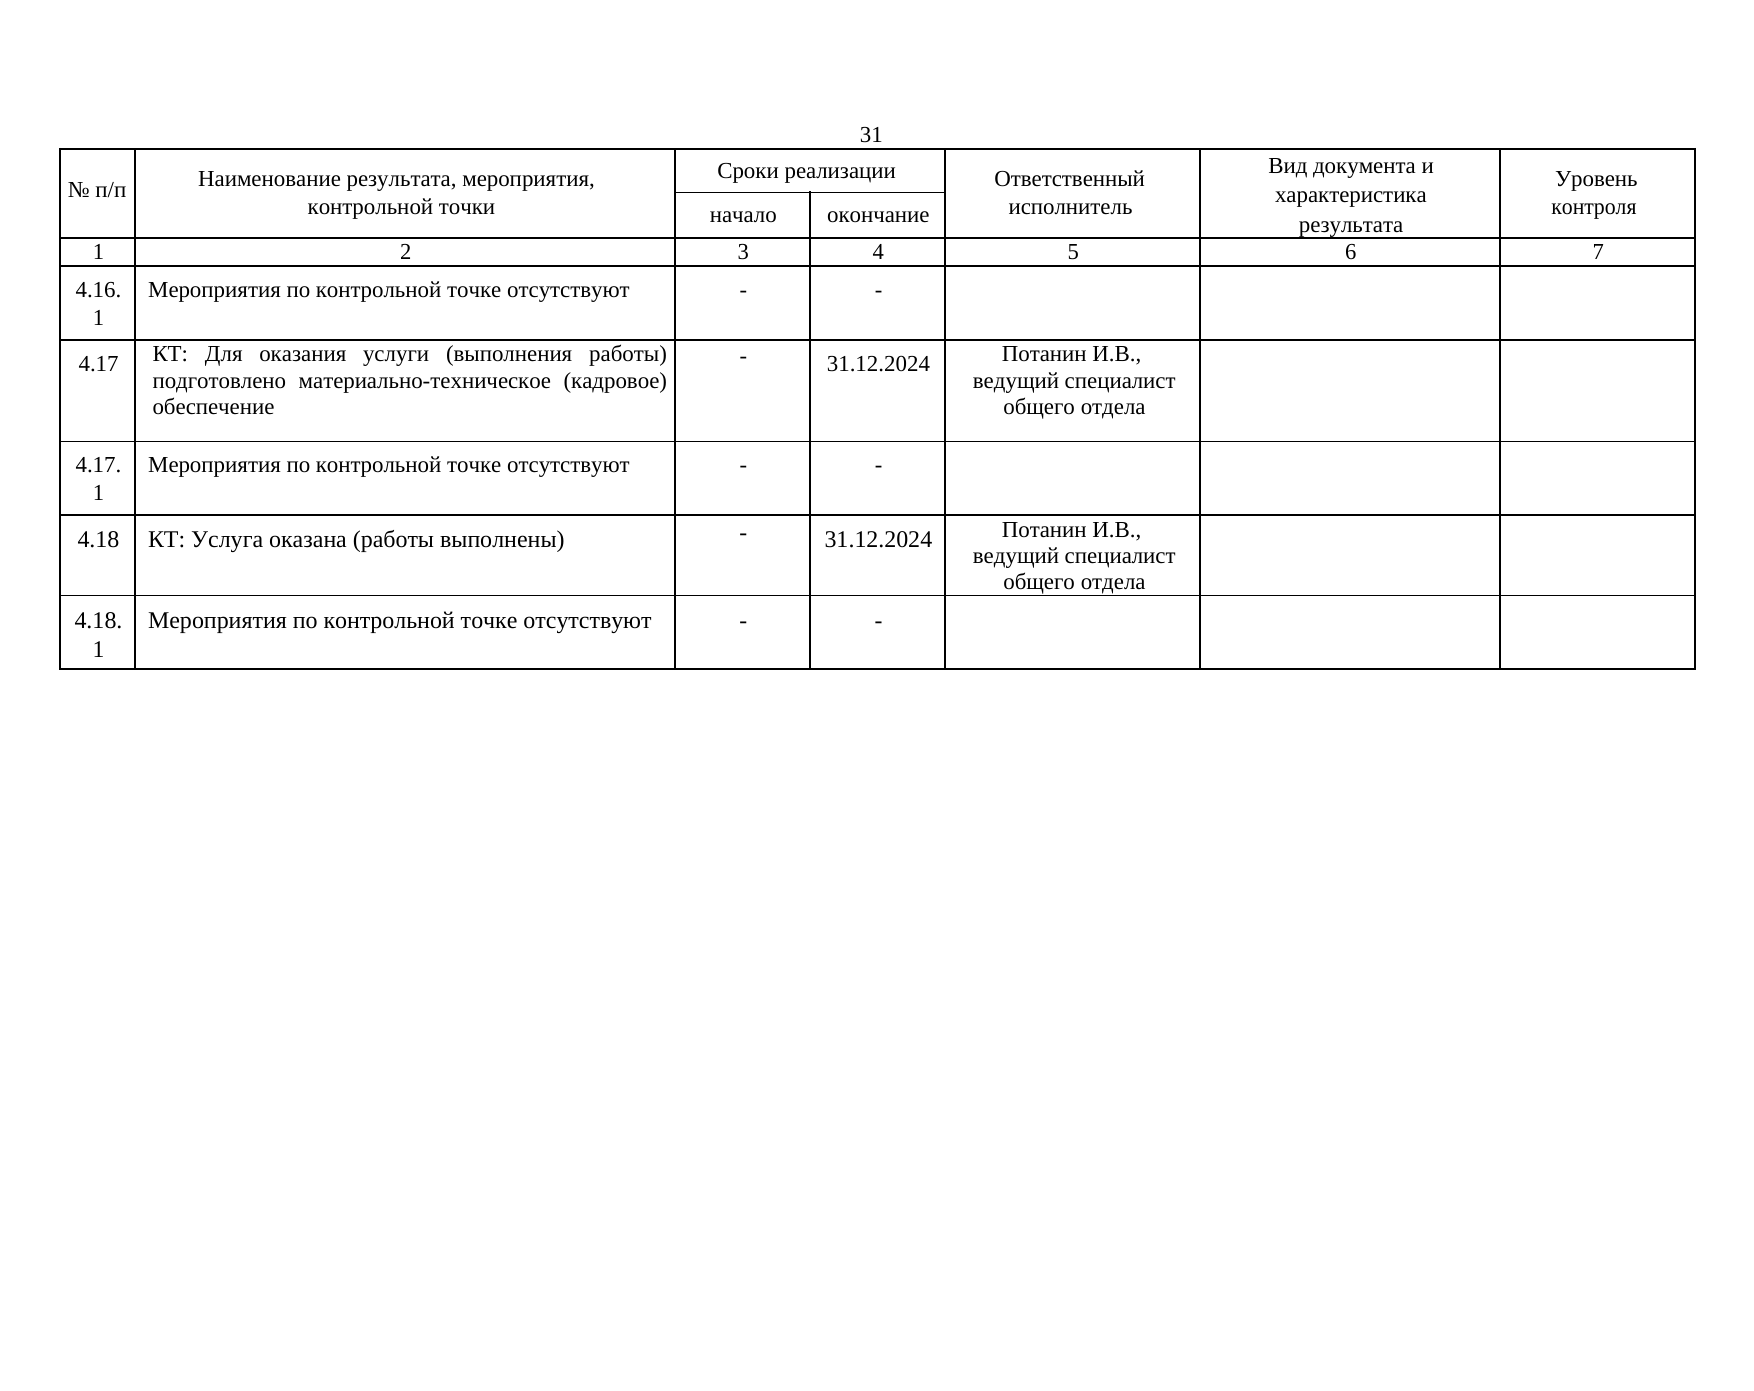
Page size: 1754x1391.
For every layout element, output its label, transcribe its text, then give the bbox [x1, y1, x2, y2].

table_cell [1501, 516, 1694, 595]
table_cell Мероприятия по контрольной точке отсутствуют [136, 442, 674, 514]
table_cell - [676, 442, 809, 514]
table_cell 4.17 [61, 341, 134, 441]
table_cell [946, 267, 1199, 339]
table_header Сроки реализации [676, 150, 944, 191]
table_cell Мероприятия по контрольной точке отсутствуют [136, 596, 674, 668]
table_cell 4.18 [61, 516, 134, 595]
table_cell [1501, 267, 1694, 339]
table_cell [1201, 516, 1499, 595]
table_cell КТ: Услуга оказана (работы выполнены) [136, 516, 674, 595]
table_header Наименование результата, мероприятия, контрольной точки [136, 150, 674, 237]
table_cell [1201, 341, 1499, 441]
table_cell - [676, 596, 809, 668]
table_cell 6 [1201, 239, 1499, 265]
table_cell - [811, 267, 944, 339]
table_cell [946, 442, 1199, 514]
table_cell - [676, 341, 809, 441]
table_cell Потанин И.В., ведущий специалист общего отдела [946, 516, 1199, 595]
table_cell 4.16. 1 [61, 267, 134, 339]
table_cell - [811, 442, 944, 514]
table_cell [1501, 341, 1694, 441]
table_cell Мероприятия по контрольной точке отсутствуют [136, 267, 674, 339]
table_cell [1201, 596, 1499, 668]
table_cell [1501, 442, 1694, 514]
table_header Вид документа и характеристика результата [1201, 150, 1499, 237]
table_cell 4.18. 1 [61, 596, 134, 668]
table_cell 2 [136, 239, 674, 265]
table_cell - [676, 267, 809, 339]
table_cell [1201, 442, 1499, 514]
table_cell начало [676, 193, 809, 237]
table_cell [1501, 596, 1694, 668]
table_cell окончание [811, 193, 944, 237]
table_cell 31.12.2024 [811, 516, 944, 595]
table_header Уровень контроля [1501, 150, 1694, 237]
table_header Ответственный исполнитель [946, 150, 1199, 237]
table_cell 7 [1501, 239, 1694, 265]
table_cell [1201, 267, 1499, 339]
table_cell 3 [676, 239, 809, 265]
table_cell 4 [811, 239, 944, 265]
table_cell [946, 596, 1199, 668]
table_header № п/п [61, 150, 134, 237]
table_cell - [811, 596, 944, 668]
table_cell - [676, 516, 809, 595]
table_cell 4.17. 1 [61, 442, 134, 514]
table_cell 1 [61, 239, 134, 265]
table_cell Потанин И.В., ведущий специалист общего отдела [946, 341, 1199, 441]
table_cell КТ: Для оказания услуги (выполнения работы) подготовлено материально-техническое (кадровое) обеспечение [136, 341, 674, 441]
table_cell 31.12.2024 [811, 341, 944, 441]
table_cell 5 [946, 239, 1199, 265]
